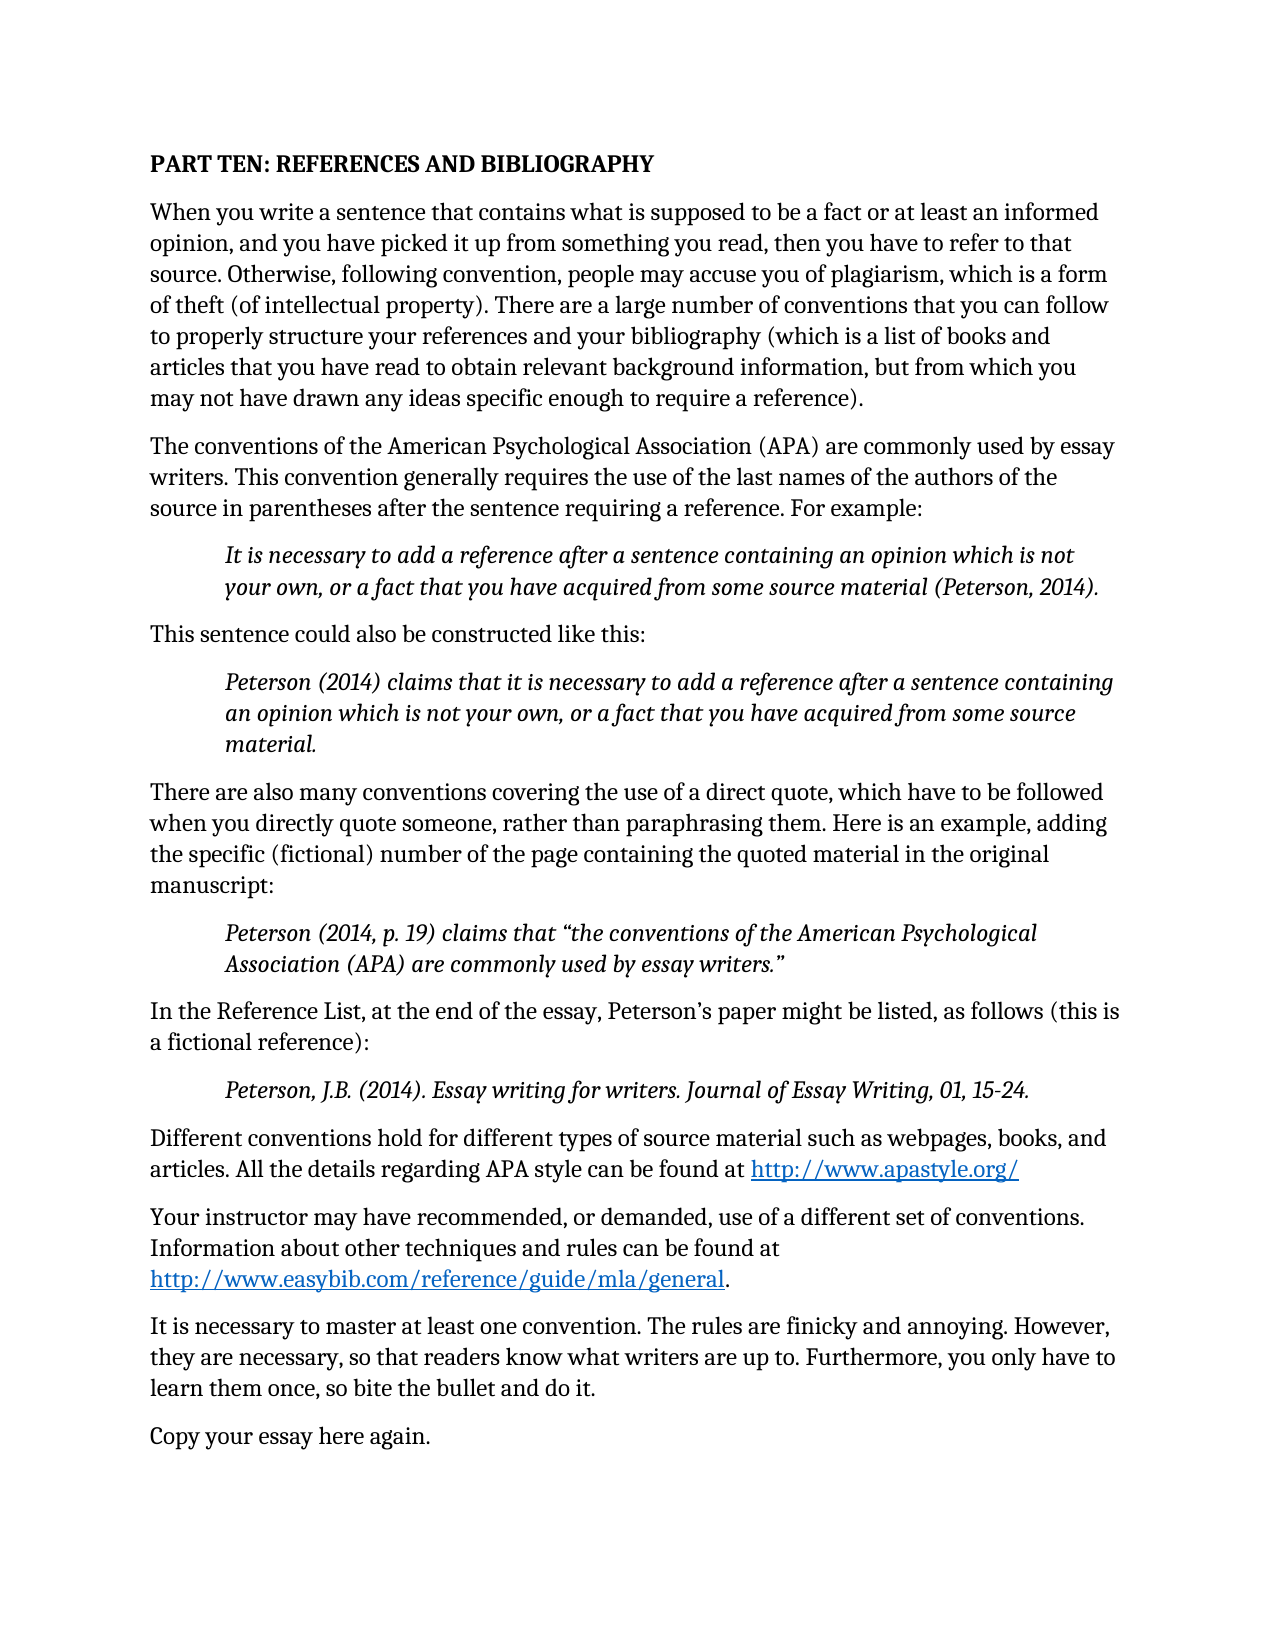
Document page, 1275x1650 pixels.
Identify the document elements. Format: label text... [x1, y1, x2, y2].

text Peterson, J.B. (2014). Essay writing for writers. Journal of Essay Writing, 01, 15-24. [150, 1076, 1125, 1105]
text It is necessary to master at least one convention. The rules are finicky and annoying. However, they are necessary, so that readers know what writers are up to. Furthermore, you only have to learn them once, so bite the bullet and do it. [150, 1312, 1125, 1403]
text PART TEN: REFERENCES AND BIBLIOGRAPHY [150, 150, 1125, 179]
text It is necessary to add a reference after a sentence containing an opinion which is not your own, or a fact that you have acquired from some source material (Peterson, 2014). [225, 541, 1125, 601]
text Different conventions hold for different types of source material such as webpages, books, and articles. All the details regarding APA style can be found at http://www.apastyle.org/ [150, 1124, 1125, 1183]
text This sentence could also be constructed like this: [150, 620, 1125, 649]
text Copy your essay here again. [150, 1422, 1125, 1451]
text Peterson (2014, p. 19) claims that “the conventions of the American Psychological Association (APA) are commonly used by essay writers.” [225, 918, 1125, 978]
text When you write a sentence that contains what is supposed to be a fact or at least an informed opinion, and you have picked it up from something you read, then you have to refer to that source. Otherwise, following convention, people may accuse you of plagiarism, which is a form of theft (of intellectual property). There are a large number of conventions that you can follow to properly structure your references and your bibliography (which is a list of books and articles that you have read to obtain relevant background information, but from which you may not have drawn any ideas specific enough to require a reference). [150, 198, 1125, 413]
text There are also many conventions covering the use of a direct quote, which have to be followed when you directly quote someone, rather than paraphrasing them. Here is an example, adding the specific (fictional) number of the page containing the quoted material in the original manuscript: [150, 778, 1125, 899]
text Your instructor may have recommended, or demanded, use of a different set of conventions. Information about other techniques and rules can be found at http://www.easybib.com/reference/guide/mla/general. [150, 1202, 1125, 1293]
text Peterson (2014) claims that it is necessary to add a reference after a sentence containing an opinion which is not your own, or a fact that you have acquired from some source material. [225, 668, 1125, 759]
text The conventions of the American Psychological Association (APA) are commonly used by essay writers. This convention generally requires the use of the last names of the authors of the source in parentheses after the sentence requiring a reference. For example: [150, 432, 1125, 522]
text In the Reference List, at the end of the essay, Peterson’s paper might be listed, as follows (this is a fictional reference): [150, 997, 1125, 1057]
